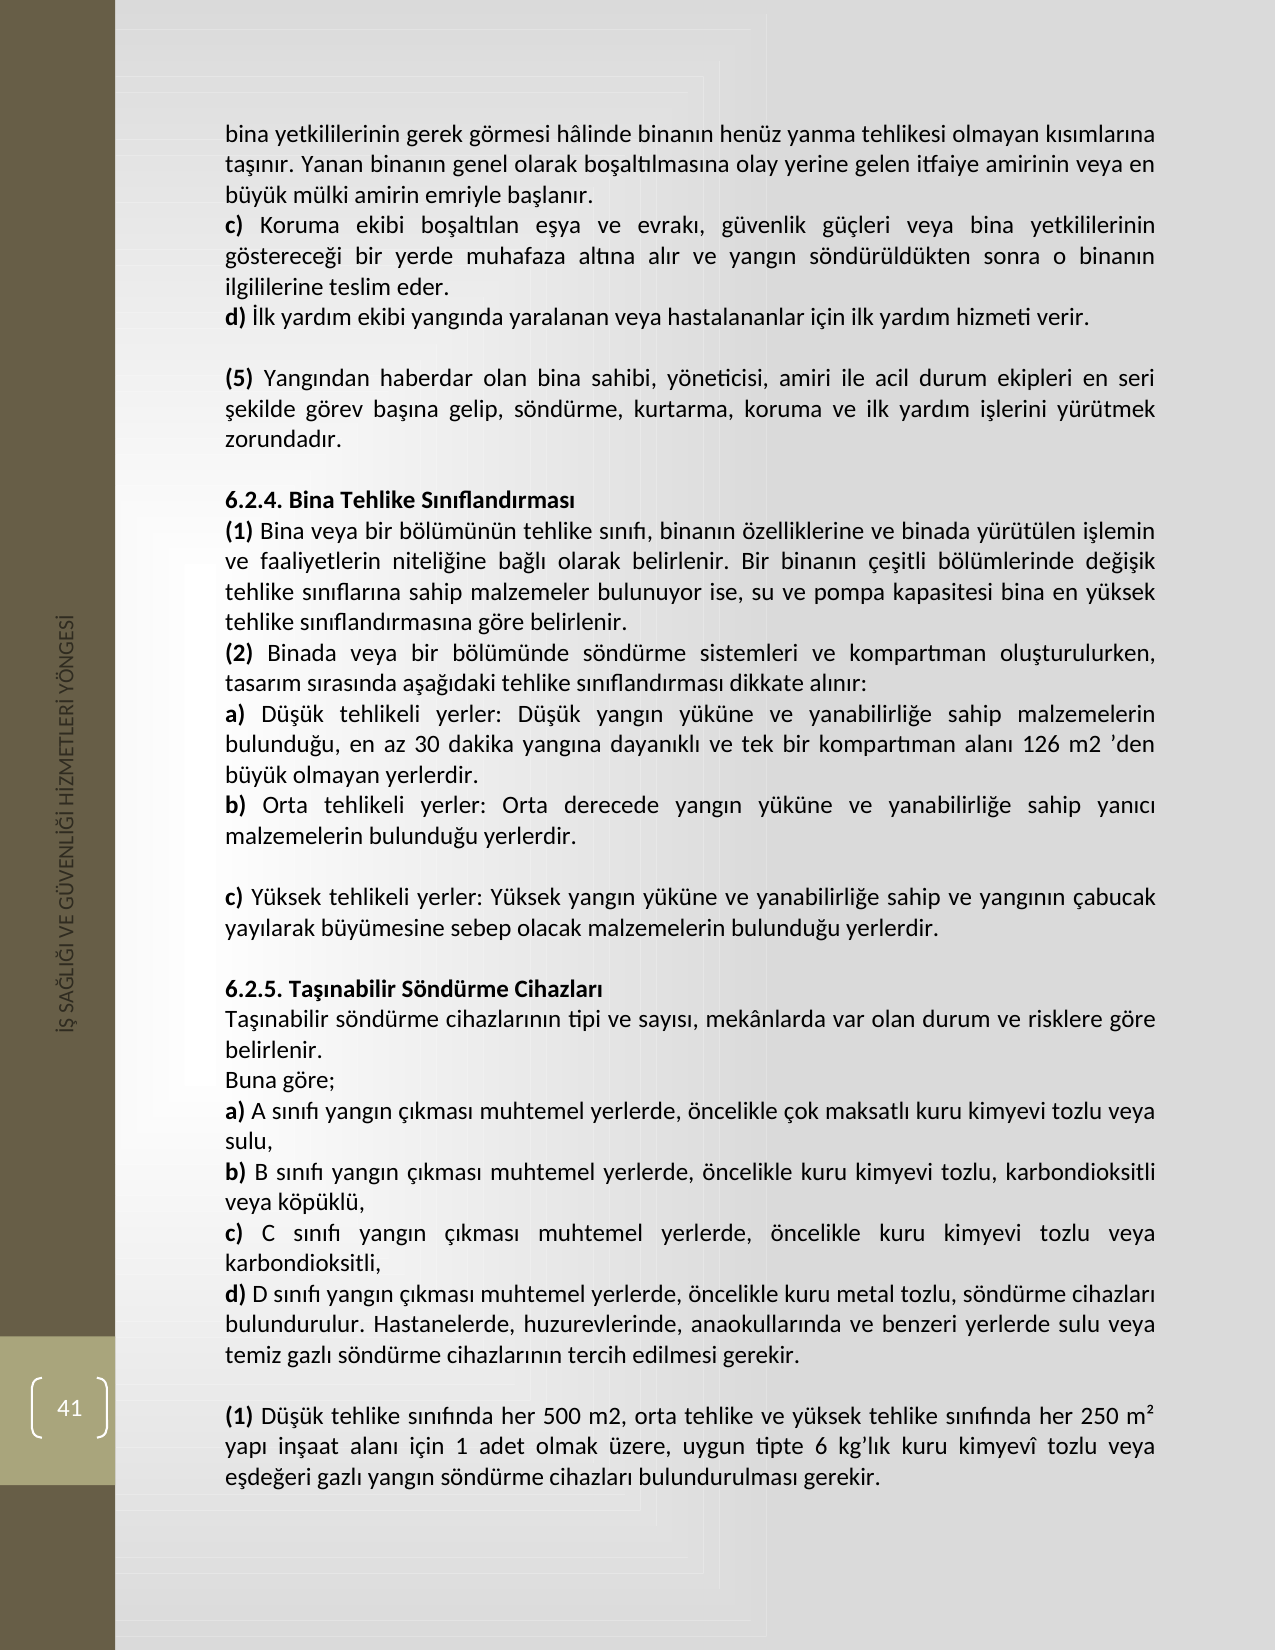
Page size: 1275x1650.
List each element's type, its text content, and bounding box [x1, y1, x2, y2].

text Buna göre; [225, 1064, 1157, 1095]
text c) Yüksek tehlikeli yerler: Yüksek yangın yüküne ve yanabilirliğe sahip ve yangının çabucak yayılarak büyümesine sebep olacak malzemelerin bulunduğu yerlerdir. [225, 881, 1157, 942]
text b) Orta tehlikeli yerler: Orta derecede yangın yüküne ve yanabilirliğe sahip yanıcı malzemelerin bulunduğu yerlerdir. [225, 789, 1157, 851]
text 6.2.5. Taşınabilir Söndürme Cihazları [225, 973, 1157, 1003]
text (5) Yangından haberdar olan bina sahibi, yöneticisi, amiri ile acil durum ekipleri en seri şekilde görev başına gelip, söndürme, kurtarma, koruma ve ilk yardım işlerini yürütmek zorundadır. [225, 362, 1157, 454]
text 6.2.4. Bina Tehlike Sınıflandırması [225, 484, 1157, 515]
text d) İlk yardım ekibi yangında yaralanan veya hastalananlar için ilk yardım hizmeti verir. [225, 301, 1157, 332]
text Taşınabilir söndürme cihazlarının tipi ve sayısı, mekânlarda var olan durum ve risklere göre belirlenir. [225, 1003, 1157, 1064]
text c) Koruma ekibi boşaltılan eşya ve evrakı, güvenlik güçleri veya bina yetkililerinin göstereceği bir yerde muhafaza altına alır ve yangın söndürüldükten sonra o binanın ilgililerine teslim eder. [225, 210, 1157, 301]
text c) C sınıfı yangın çıkması muhtemel yerlerde, öncelikle kuru kimyevi tozlu veya karbondioksitli, [225, 1217, 1157, 1278]
text (2) Binada veya bir bölümünde söndürme sistemleri ve kompartıman oluşturulurken, tasarım sırasında aşağıdaki tehlike sınıflandırması dikkate alınır: [225, 637, 1157, 698]
text (1) Düşük tehlike sınıfında her 500 m2, orta tehlike ve yüksek tehlike sınıfında her 250 m² yapı inşaat alanı için 1 adet olmak üzere, uygun tipte 6 kg’lık kuru kimyevî tozlu veya eşdeğeri gazlı yangın söndürme cihazları bulundurulması gerekir. [225, 1400, 1157, 1492]
text a) A sınıfı yangın çıkması muhtemel yerlerde, öncelikle çok maksatlı kuru kimyevi tozlu veya sulu, [225, 1095, 1157, 1156]
text a) Düşük tehlikeli yerler: Düşük yangın yüküne ve yanabilirliğe sahip malzemelerin bulunduğu, en az 30 dakika yangına dayanıklı ve tek bir kompartıman alanı 126 m2 ’den büyük olmayan yerlerdir. [225, 698, 1157, 789]
text (1) Bina veya bir bölümünün tehlike sınıfı, binanın özelliklerine ve binada yürütülen işlemin ve faaliyetlerin niteliğine bağlı olarak belirlenir. Bir binanın çeşitli bölümlerinde değişik tehlike sınıflarına sahip malzemeler bulunuyor ise, su ve pompa kapasitesi bina en yüksek tehlike sınıflandırmasına göre belirlenir. [225, 515, 1157, 637]
text d) D sınıfı yangın çıkması muhtemel yerlerde, öncelikle kuru metal tozlu, söndürme cihazları bulundurulur. Hastanelerde, huzurevlerinde, anaokullarında ve benzeri yerlerde sulu veya temiz gazlı söndürme cihazlarının tercih edilmesi gerekir. [225, 1278, 1157, 1369]
text b) B sınıfı yangın çıkması muhtemel yerlerde, öncelikle kuru kimyevi tozlu, karbondioksitli veya köpüklü, [225, 1156, 1157, 1217]
